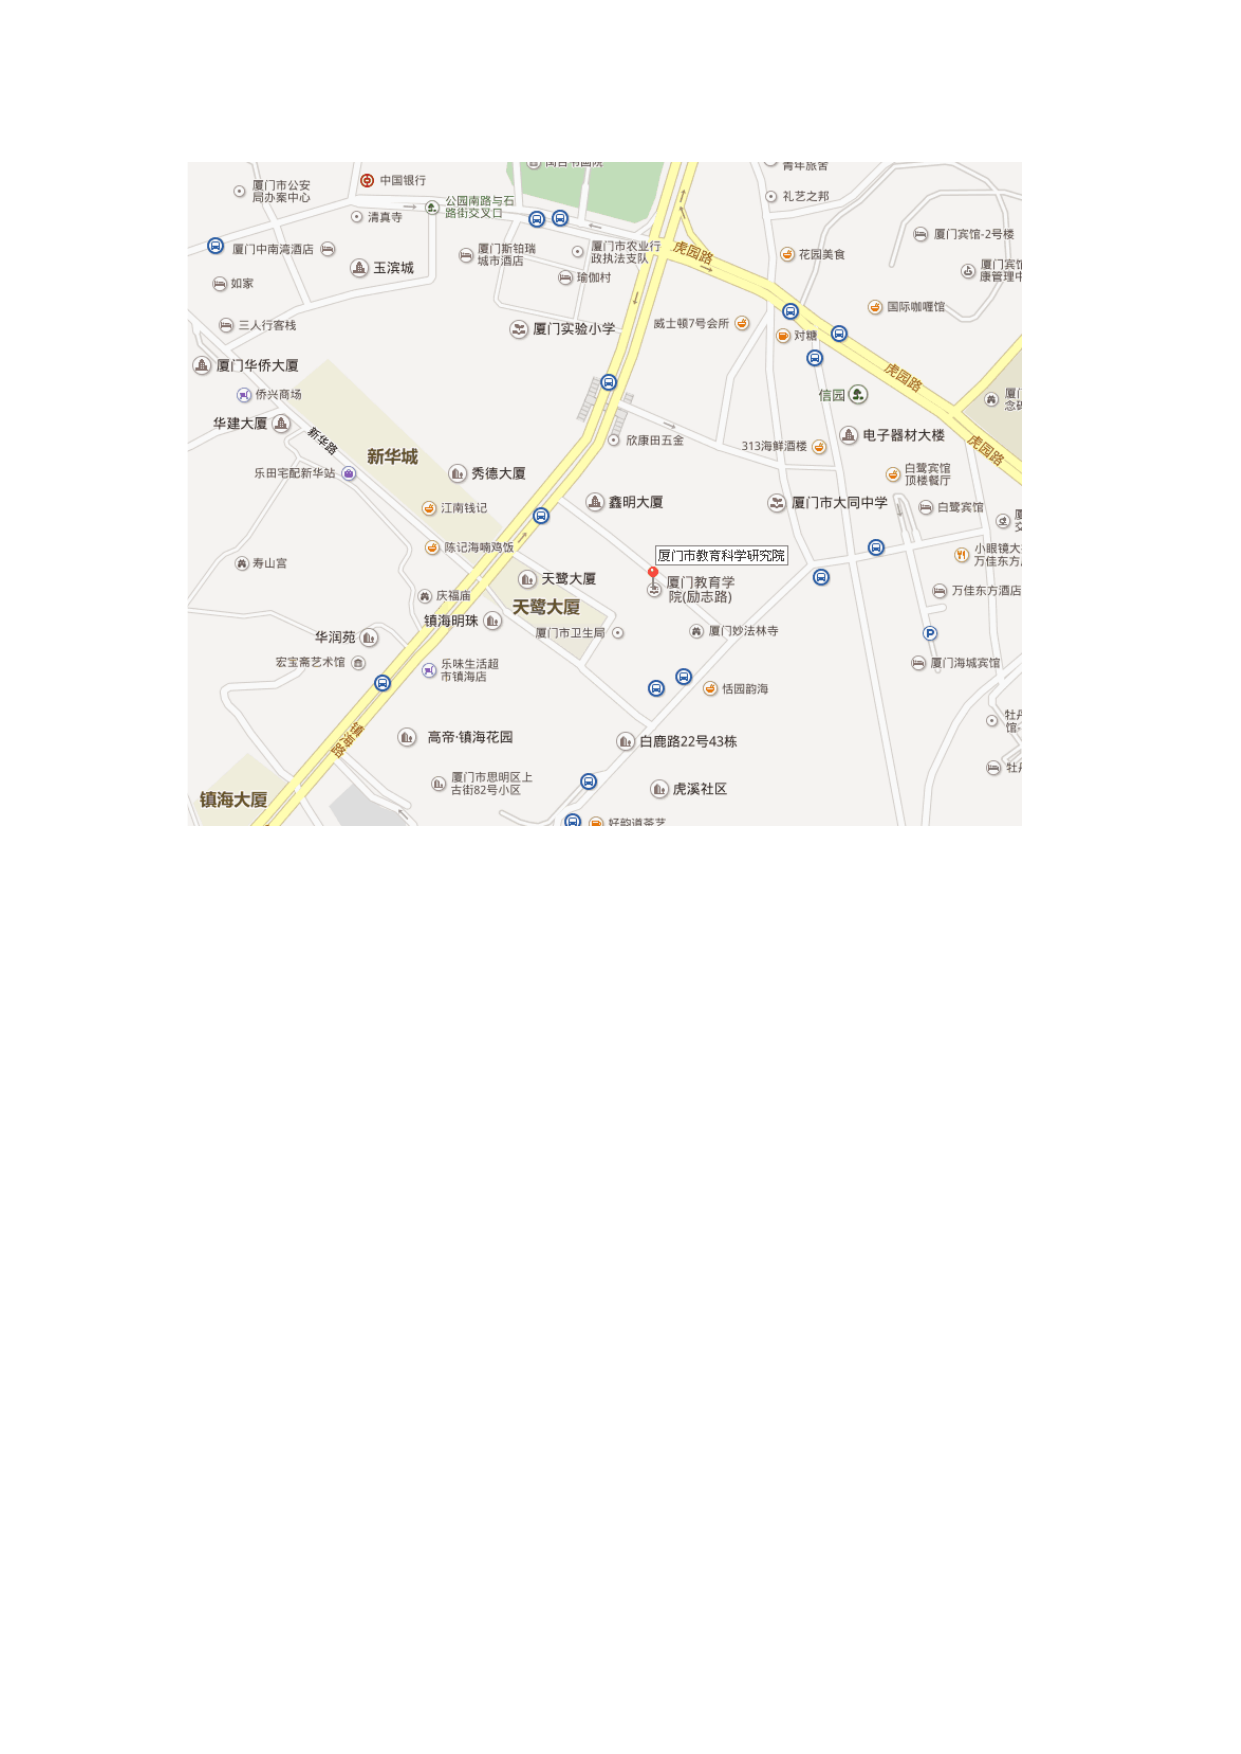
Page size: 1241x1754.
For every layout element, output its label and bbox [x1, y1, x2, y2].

picture [187, 162, 1022, 826]
